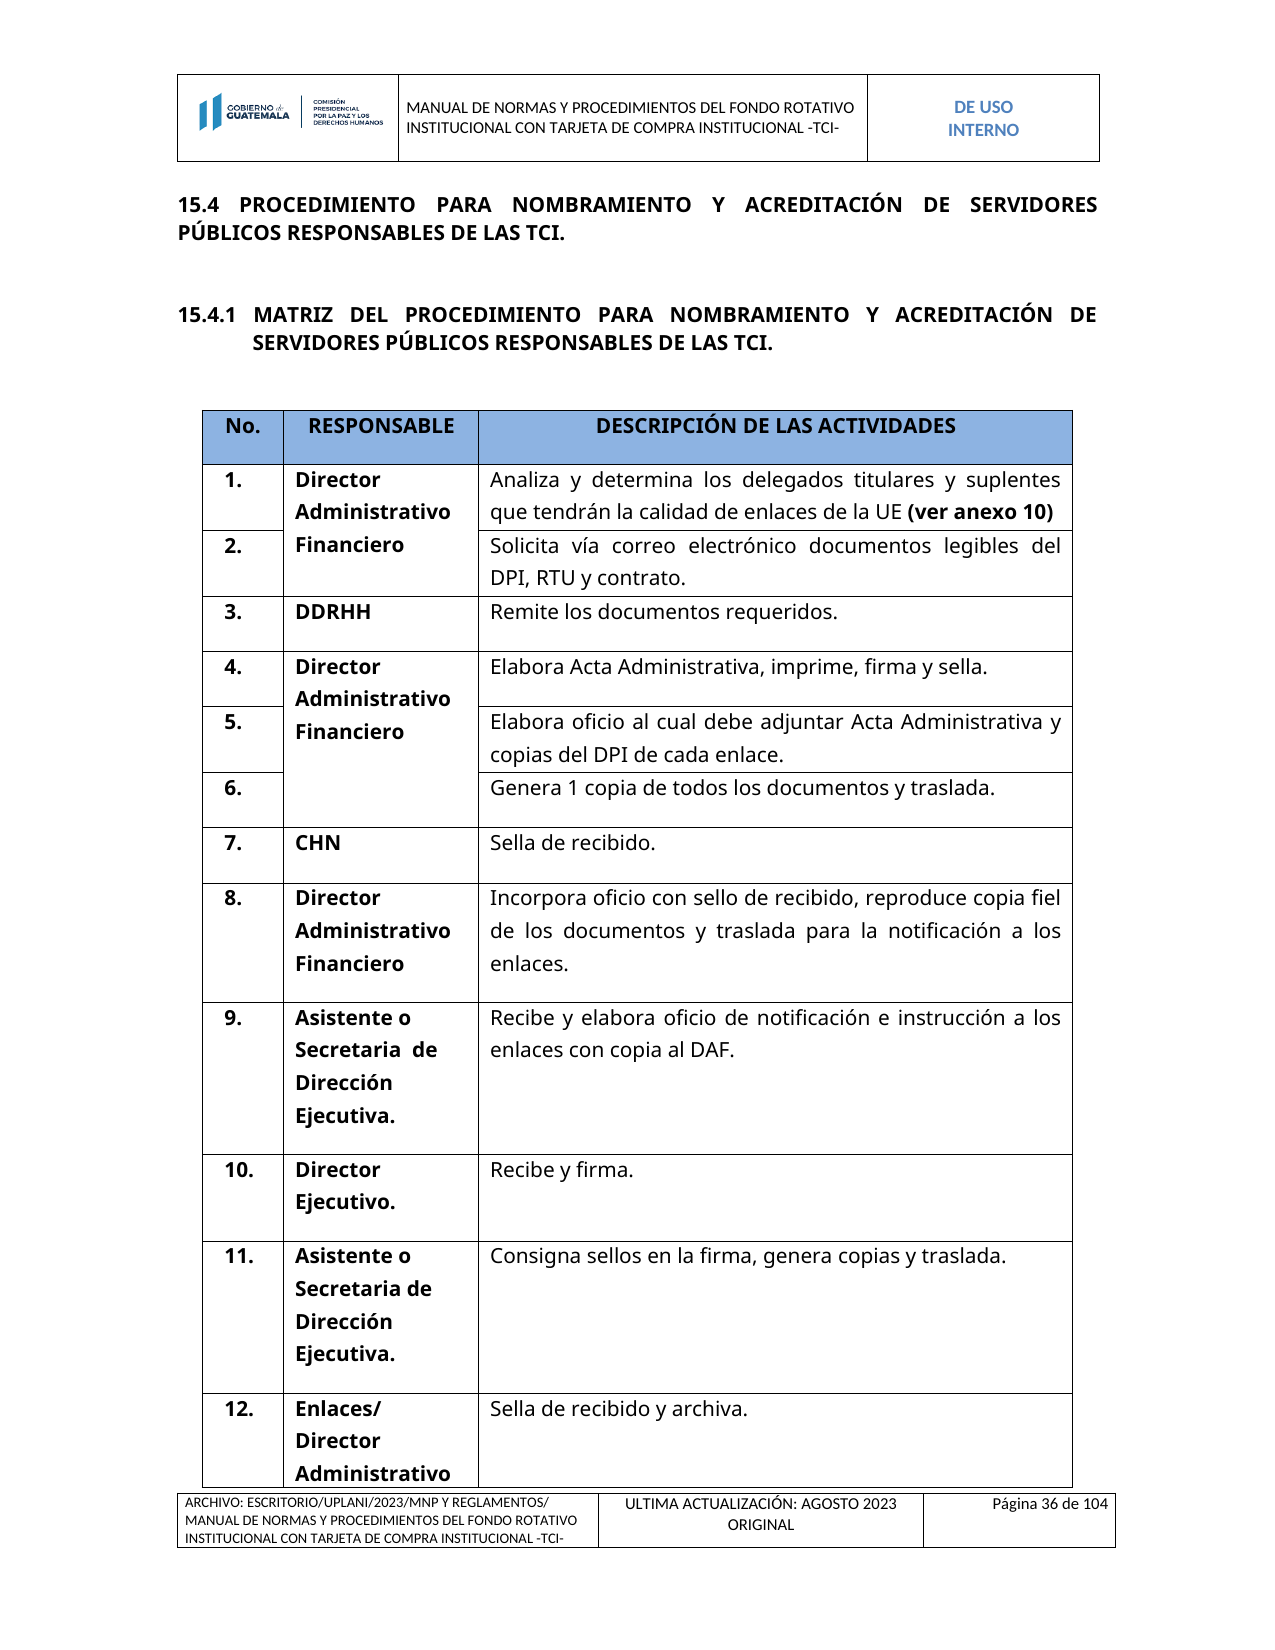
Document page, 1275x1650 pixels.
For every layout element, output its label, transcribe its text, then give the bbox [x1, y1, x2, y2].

table_cell Director Administrativo Financiero [284, 465, 478, 596]
table_cell Solicita vía correo electrónico documentos legibles del DPI, RTU y contrato. [479, 531, 1072, 596]
table_cell Recibe y elabora oficio de notificación e instrucción a los enlaces con copia al DAF. [479, 1003, 1072, 1154]
table_cell Recibe y firma. [479, 1155, 1072, 1241]
table_cell Asistente o Secretaria de Dirección Ejecutiva. [284, 1003, 478, 1154]
table_cell [203, 828, 283, 882]
table_cell Sella de recibido y archiva. [479, 1394, 1072, 1487]
table_cell [203, 652, 283, 706]
table_cell Remite los documentos requeridos. [479, 597, 1072, 651]
table_cell Genera 1 copia de todos los documentos y traslada. [479, 773, 1072, 827]
table_header DESCRIPCIÓN DE LAS ACTIVIDADES [479, 411, 1072, 464]
table_header No. [203, 411, 283, 464]
picture [183, 76, 398, 148]
table_cell Elabora oficio al cual debe adjuntar Acta Administrativa y copias del DPI de cada enlace. [479, 707, 1072, 772]
table_cell Director Ejecutivo. [284, 1155, 478, 1241]
table_cell Elabora Acta Administrativa, imprime, firma y sella. [479, 652, 1072, 706]
table_cell Director Administrativo Financiero [284, 884, 478, 1002]
table_cell [203, 773, 283, 827]
table_cell [203, 465, 283, 530]
text 15.4 PROCEDIMIENTO PARA NOMBRAMIENTO Y ACREDITACIÓN DE SERVIDORES PÚBLICOS RESPONSABLES DE LAS TCI. [177, 190, 1098, 247]
table_cell CHN [284, 828, 478, 882]
table_cell Incorpora oficio con sello de recibido, reproduce copia fiel de los documentos y traslada para la notificación a los enlaces. [479, 884, 1072, 1002]
table_cell [203, 707, 283, 772]
table_cell [203, 597, 283, 651]
subtitle 15.4.1 MATRIZ DEL PROCEDIMIENTO PARA NOMBRAMIENTO Y ACREDITACIÓN DE SERVIDORES PÚBLICOS RESPONSABLES DE LAS TCI. [177, 300, 1098, 357]
table_cell [203, 1394, 283, 1487]
table_cell Director Administrativo Financiero [284, 652, 478, 827]
table_cell Enlaces/ Director Administrativo Financiero. [284, 1394, 478, 1487]
table_cell [203, 884, 283, 1002]
table_header RESPONSABLE [284, 411, 478, 464]
table_cell Analiza y determina los delegados titulares y suplentes que tendrán la calidad de enlaces de la UE (ver anexo 10) [479, 465, 1072, 530]
table_cell [203, 1155, 283, 1241]
table_cell Sella de recibido. [479, 828, 1072, 882]
table_cell [203, 1003, 283, 1154]
table_cell Asistente o Secretaria de Dirección Ejecutiva. [284, 1242, 478, 1393]
table_cell [203, 531, 283, 596]
table_cell Consigna sellos en la firma, genera copias y traslada. [479, 1242, 1072, 1393]
table_cell DDRHH [284, 597, 478, 651]
table_cell [203, 1242, 283, 1393]
